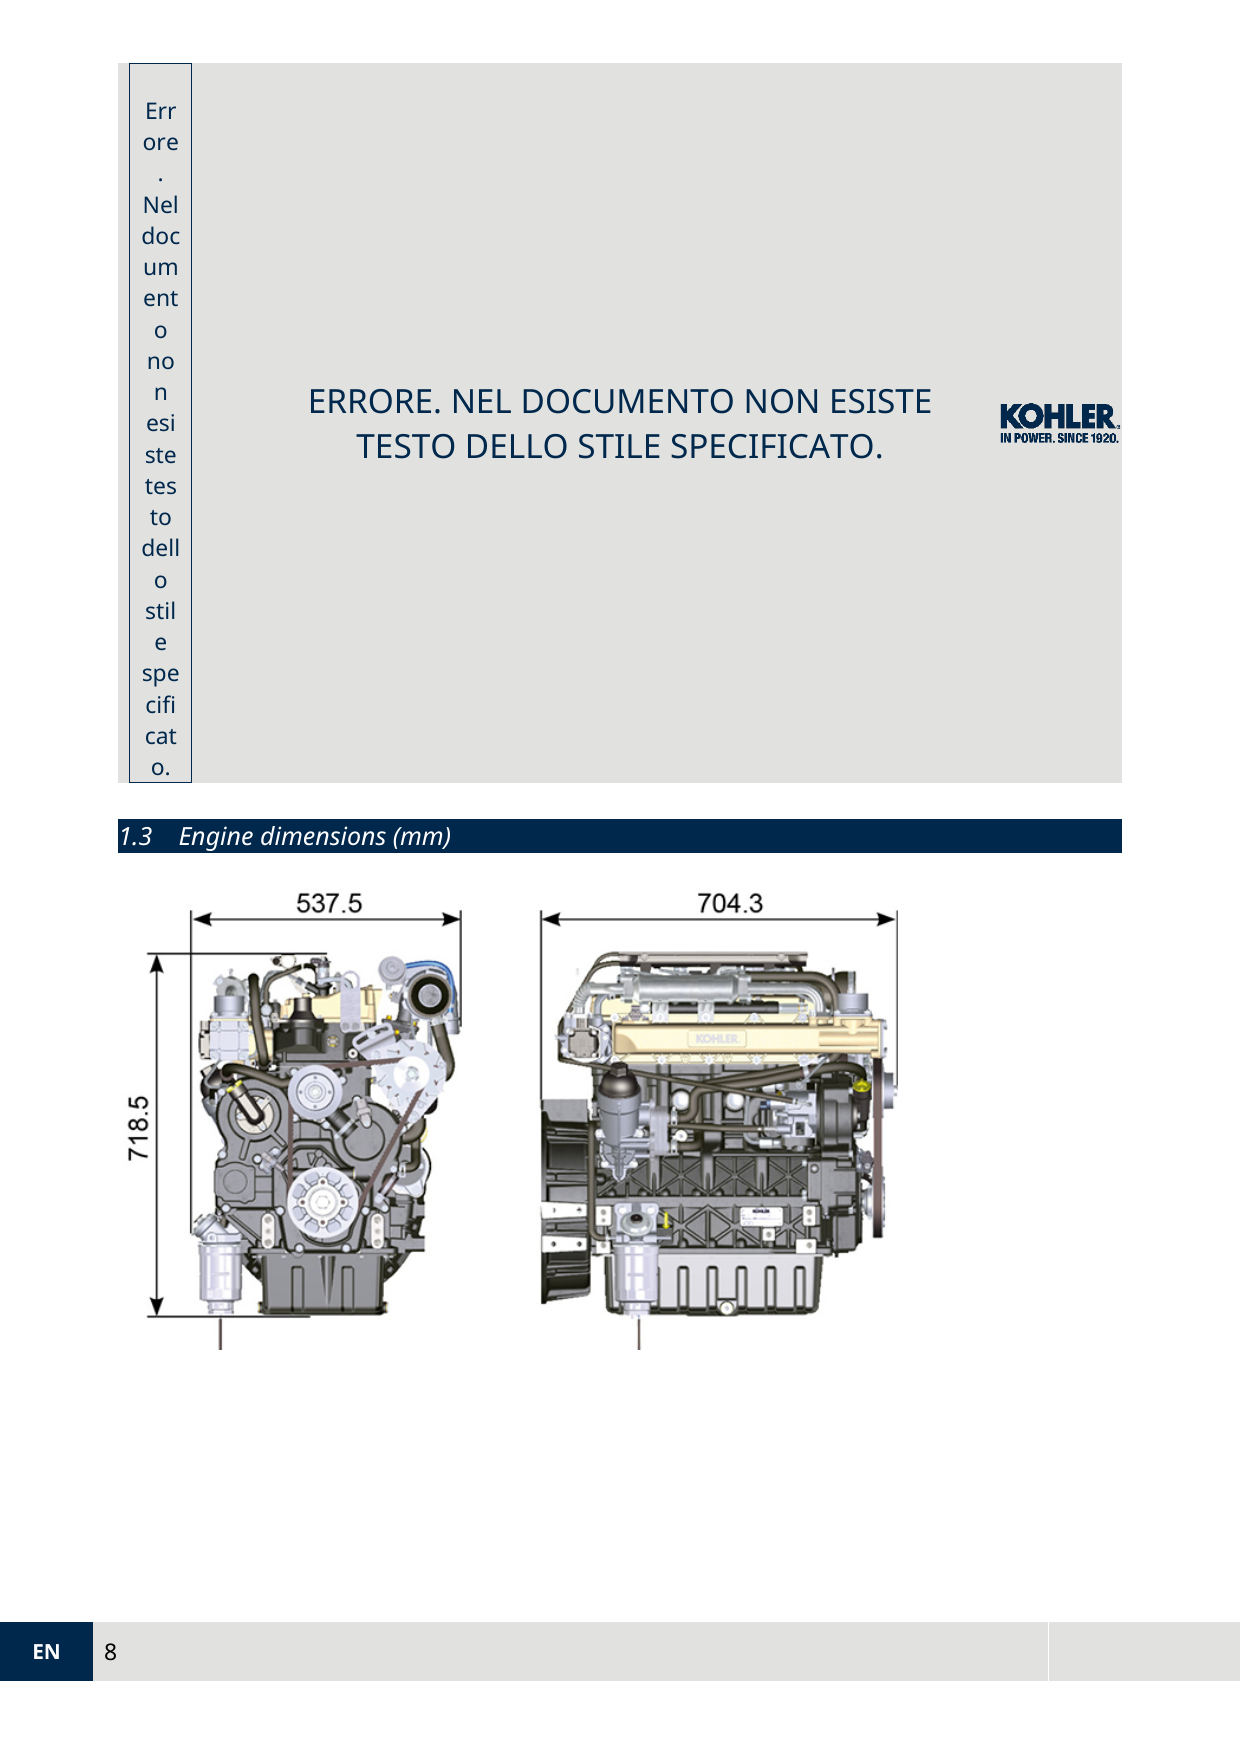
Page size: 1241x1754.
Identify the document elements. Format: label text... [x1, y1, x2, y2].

picture [118, 883, 898, 1350]
subtitle Engine dimensions (mm) [118, 819, 1122, 853]
picture [1000, 403, 1121, 443]
